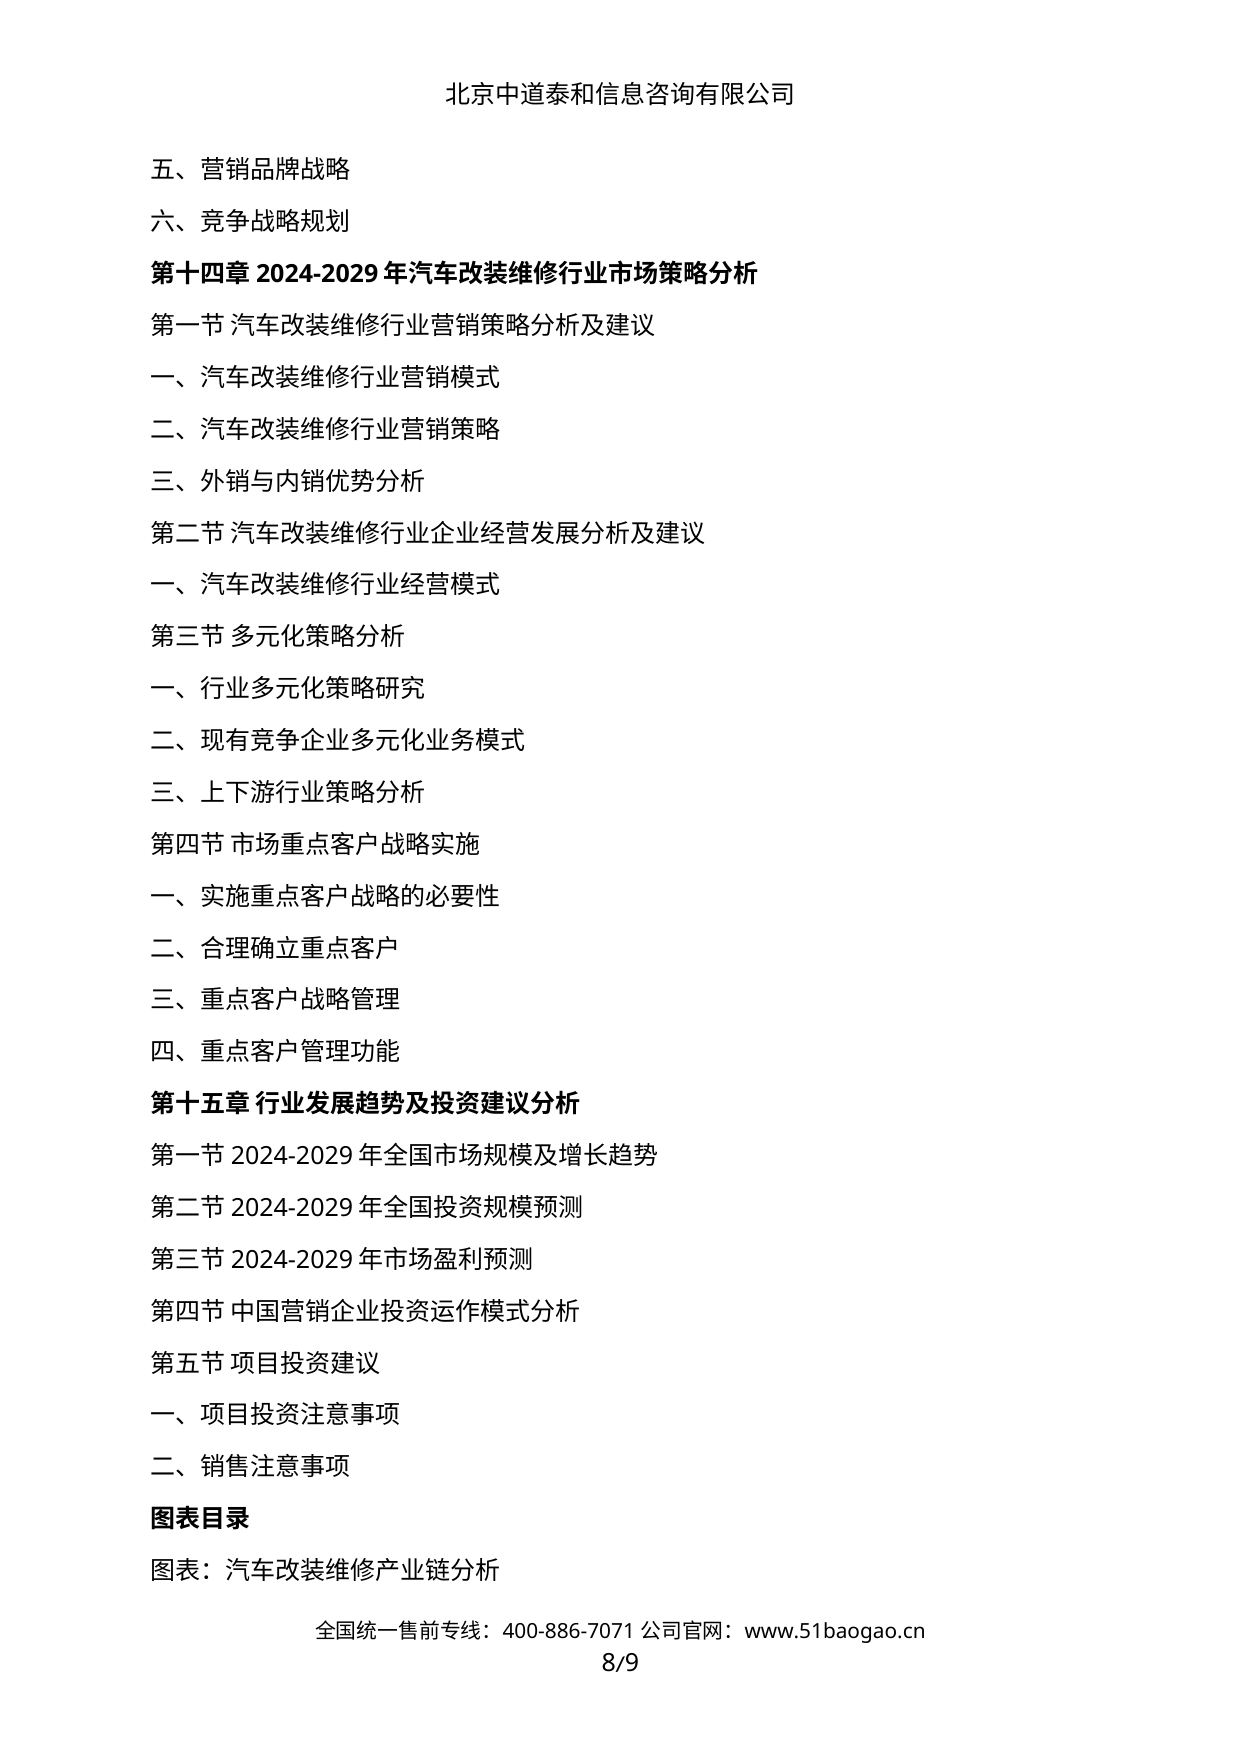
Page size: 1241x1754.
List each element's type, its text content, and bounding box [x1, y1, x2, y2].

text 第四节 市场重点客户战略实施 [150, 824, 1090, 861]
text 第四节 中国营销企业投资运作模式分析 [150, 1291, 1090, 1327]
text 第二节 汽车改装维修行业企业经营发展分析及建议 [150, 513, 1090, 549]
text 第五节 项目投资建议 [150, 1343, 1090, 1379]
text 四、重点客户管理功能 [150, 1032, 1090, 1068]
text 第三节 2024-2029年市场盈利预测 [150, 1239, 1090, 1276]
text 第十四章 2024-2029年汽车改装维修行业市场策略分析 [150, 254, 1090, 290]
text 二、合理确立重点客户 [150, 928, 1090, 964]
text 第一节 汽车改装维修行业营销策略分析及建议 [150, 306, 1090, 342]
text 二、现有竞争企业多元化业务模式 [150, 721, 1090, 757]
text 第二节 2024-2029年全国投资规模预测 [150, 1187, 1090, 1224]
text 三、外销与内销优势分析 [150, 461, 1090, 497]
text 图表：汽车改装维修产业链分析 [150, 1551, 1090, 1587]
text 第十五章 行业发展趋势及投资建议分析 [150, 1084, 1090, 1120]
text 六、竞争战略规划 [150, 202, 1090, 238]
text 一、汽车改装维修行业营销模式 [150, 357, 1090, 394]
text 五、营销品牌战略 [150, 150, 1090, 186]
text 一、实施重点客户战略的必要性 [150, 876, 1090, 912]
text 二、销售注意事项 [150, 1447, 1090, 1483]
text 图表目录 [150, 1499, 1090, 1535]
text 第三节 多元化策略分析 [150, 617, 1090, 653]
text 三、重点客户战略管理 [150, 980, 1090, 1016]
text 第一节 2024-2029年全国市场规模及增长趋势 [150, 1136, 1090, 1172]
text 二、汽车改装维修行业营销策略 [150, 409, 1090, 446]
text 一、项目投资注意事项 [150, 1395, 1090, 1431]
text 一、行业多元化策略研究 [150, 669, 1090, 705]
text 一、汽车改装维修行业经营模式 [150, 565, 1090, 601]
text 三、上下游行业策略分析 [150, 772, 1090, 809]
